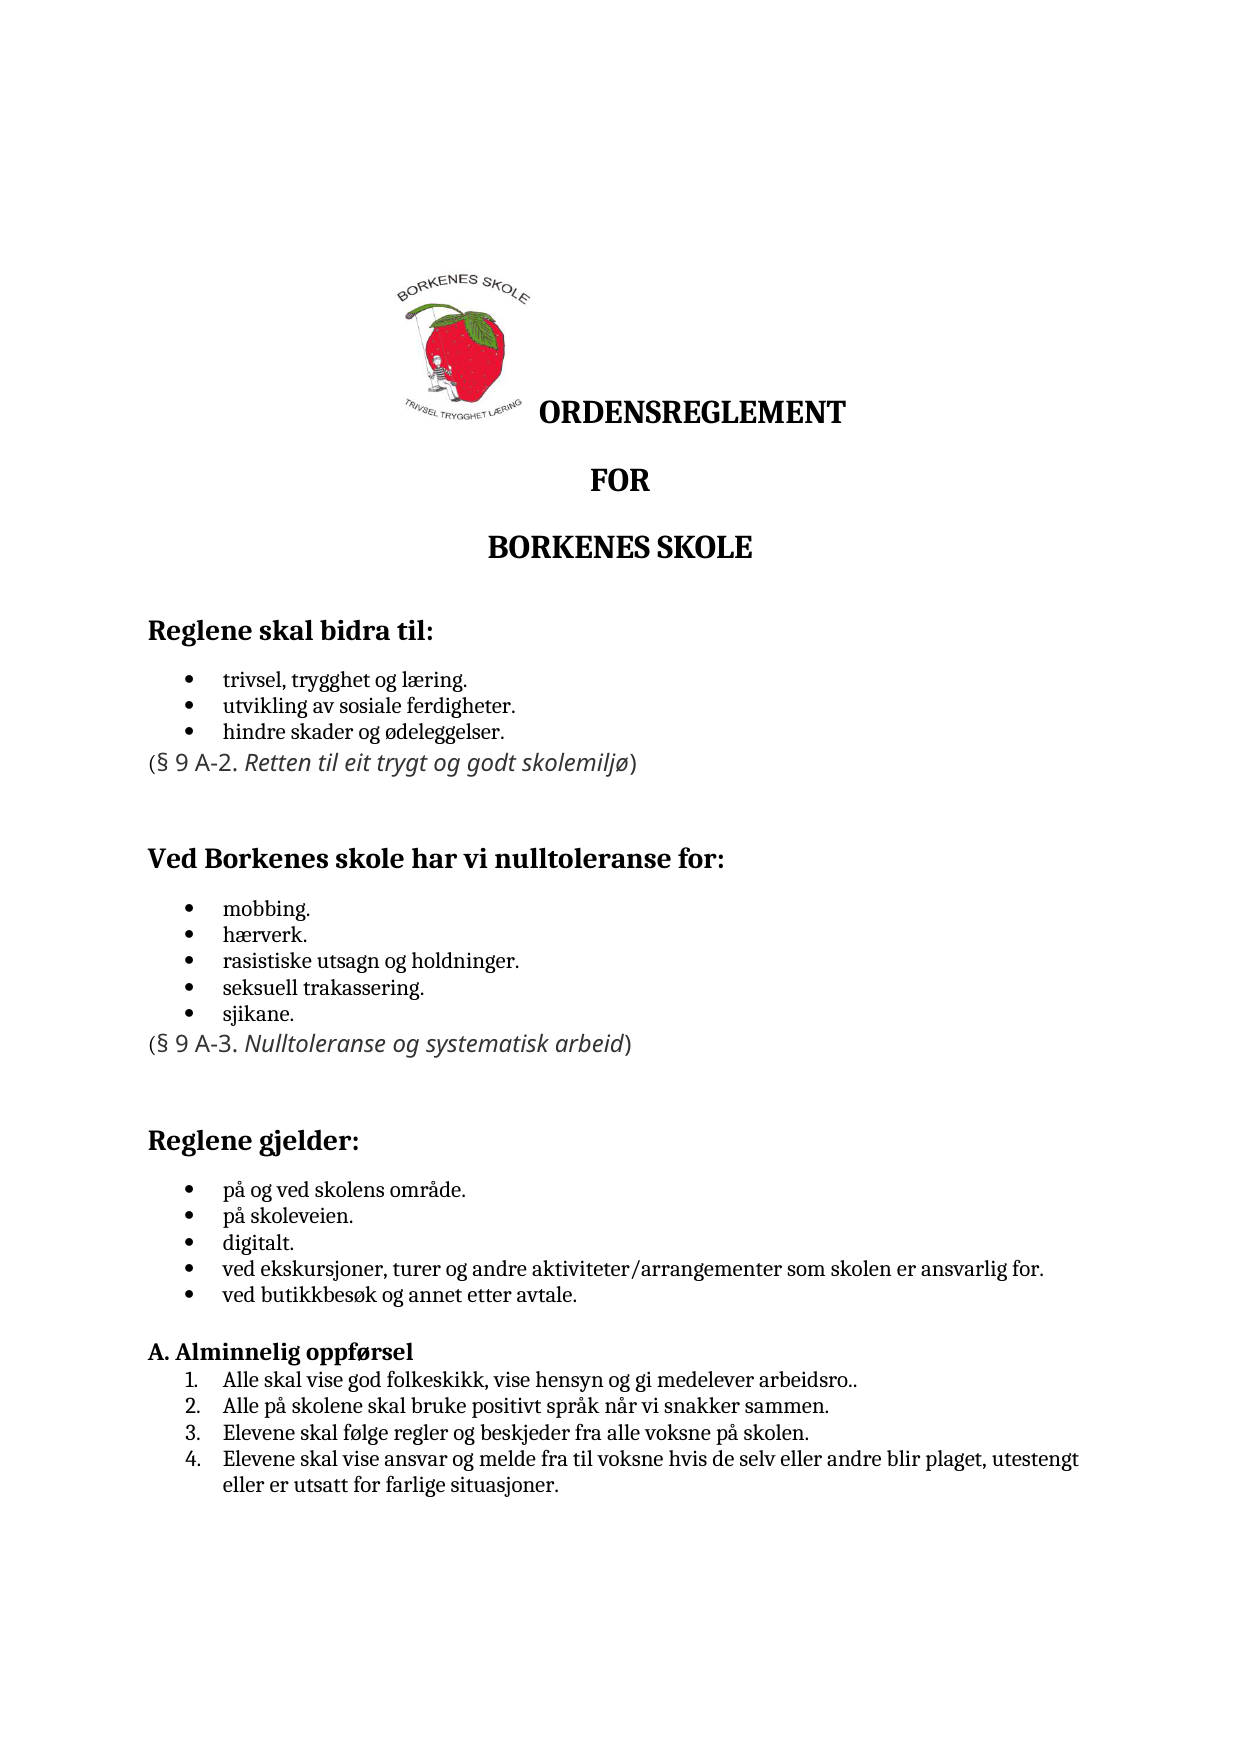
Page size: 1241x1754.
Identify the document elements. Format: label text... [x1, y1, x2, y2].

list Alle på skolene skal bruke positivt språk når vi snakker sammen. [185, 1393, 1093, 1419]
list på og ved skolens område. [185, 1177, 1093, 1203]
list ved ekskursjoner, turer og andre aktiviteter/arrangementer som skolen er ansvarlig for. [185, 1256, 1093, 1282]
text (§ 9 A-2. Retten til eit trygt og godt skolemiljø) [148, 746, 1093, 778]
subtitle FOR [148, 461, 1093, 499]
list Elevene skal vise ansvar og melde fra til voksne hvis de selv eller andre blir plaget, utestengt eller er utsatt for farlige situasjoner. [185, 1446, 1093, 1498]
list ved butikkbesøk og annet etter avtale. [185, 1282, 1093, 1309]
list på skoleveien. [185, 1203, 1093, 1229]
list trivsel, trygghet og læring. [185, 666, 1093, 693]
list seksuell trakassering. [185, 974, 1093, 1001]
subtitle ORDENSREGLEMENT [148, 270, 1093, 432]
list digitalt. [185, 1229, 1093, 1256]
list mobbing. [185, 895, 1093, 922]
list hærverk. [185, 922, 1093, 948]
list sjikane. [185, 1001, 1093, 1027]
text (§ 9 A-3. Nulltoleranse og systematisk arbeid) [148, 1027, 1093, 1060]
text Reglene gjelder: [148, 1124, 1093, 1158]
subtitle A. Alminnelig oppførsel [148, 1338, 1093, 1367]
list hindre skader og ødeleggelser. [185, 719, 1093, 746]
text Reglene skal bidra til: [148, 614, 1093, 647]
list rasistiske utsagn og holdninger. [185, 948, 1093, 974]
text Ved Borkenes skole har vi nulltoleranse for: [148, 842, 1093, 876]
list Elevene skal følge regler og beskjeder fra alle voksne på skolen. [185, 1419, 1093, 1446]
subtitle BORKENES SKOLE [148, 528, 1093, 567]
list Alle skal vise god folkeskikk, vise hensyn og gi medelever arbeidsro.. [185, 1367, 1093, 1393]
list utvikling av sosiale ferdigheter. [185, 693, 1093, 719]
